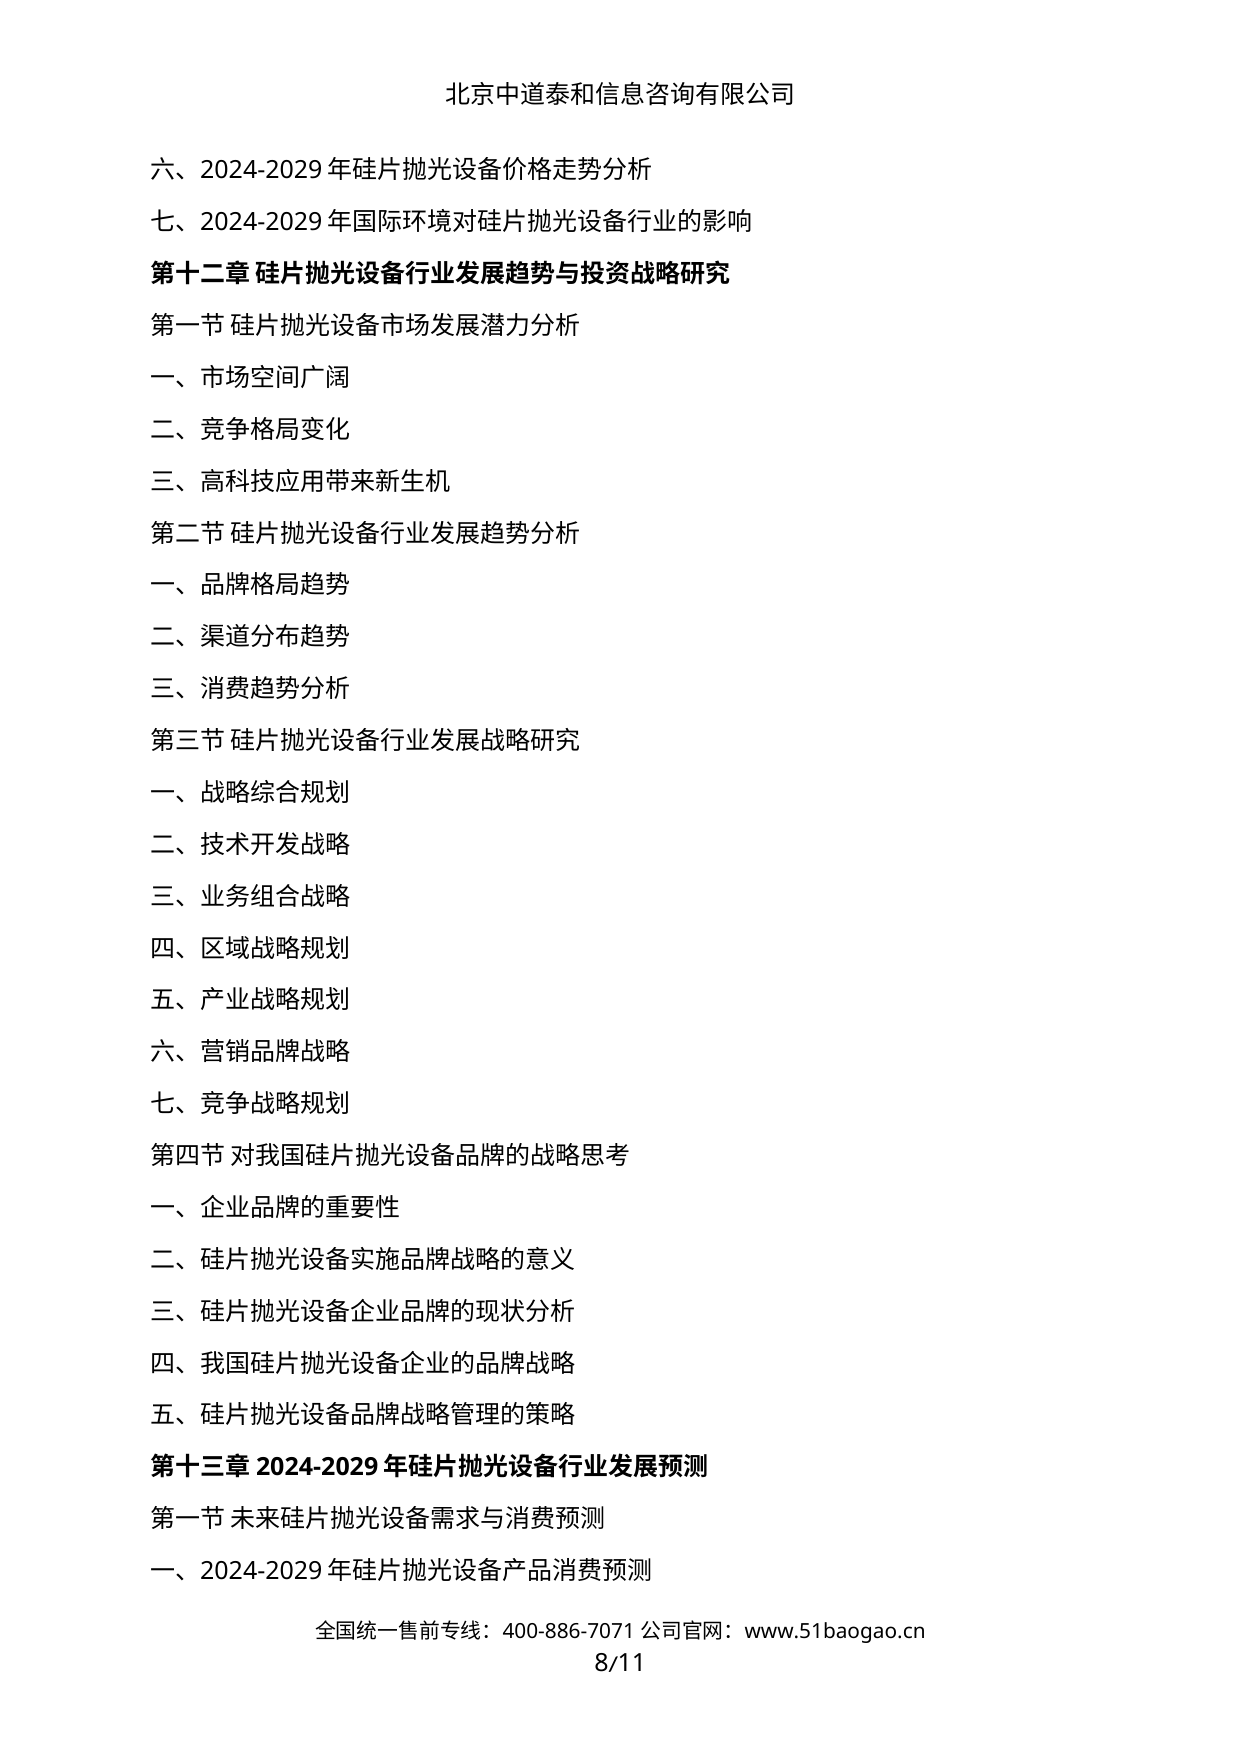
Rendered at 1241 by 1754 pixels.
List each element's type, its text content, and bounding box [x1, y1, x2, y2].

text 六、营销品牌战略 [150, 1032, 1090, 1068]
text 第四节 对我国硅片抛光设备品牌的战略思考 [150, 1136, 1090, 1172]
text 四、区域战略规划 [150, 928, 1090, 964]
text 一、市场空间广阔 [150, 357, 1090, 394]
text 一、品牌格局趋势 [150, 565, 1090, 601]
text 第十三章 2024-2029年硅片抛光设备行业发展预测 [150, 1447, 1090, 1483]
text 二、渠道分布趋势 [150, 617, 1090, 653]
text 五、产业战略规划 [150, 980, 1090, 1016]
text 三、硅片抛光设备企业品牌的现状分析 [150, 1291, 1090, 1327]
text 五、硅片抛光设备品牌战略管理的策略 [150, 1395, 1090, 1431]
text 第三节 硅片抛光设备行业发展战略研究 [150, 721, 1090, 757]
text 第十二章 硅片抛光设备行业发展趋势与投资战略研究 [150, 254, 1090, 290]
text 一、2024-2029年硅片抛光设备产品消费预测 [150, 1551, 1090, 1587]
text 二、硅片抛光设备实施品牌战略的意义 [150, 1239, 1090, 1276]
text 一、战略综合规划 [150, 772, 1090, 809]
text 第一节 硅片抛光设备市场发展潜力分析 [150, 306, 1090, 342]
text 三、业务组合战略 [150, 876, 1090, 912]
text 二、竞争格局变化 [150, 409, 1090, 446]
text 三、消费趋势分析 [150, 669, 1090, 705]
text 一、企业品牌的重要性 [150, 1187, 1090, 1224]
text 七、竞争战略规划 [150, 1084, 1090, 1120]
text 四、我国硅片抛光设备企业的品牌战略 [150, 1343, 1090, 1379]
text 三、高科技应用带来新生机 [150, 461, 1090, 497]
text 第一节 未来硅片抛光设备需求与消费预测 [150, 1499, 1090, 1535]
text 第二节 硅片抛光设备行业发展趋势分析 [150, 513, 1090, 549]
text 七、2024-2029年国际环境对硅片抛光设备行业的影响 [150, 202, 1090, 238]
text 二、技术开发战略 [150, 824, 1090, 861]
text 六、2024-2029年硅片抛光设备价格走势分析 [150, 150, 1090, 186]
